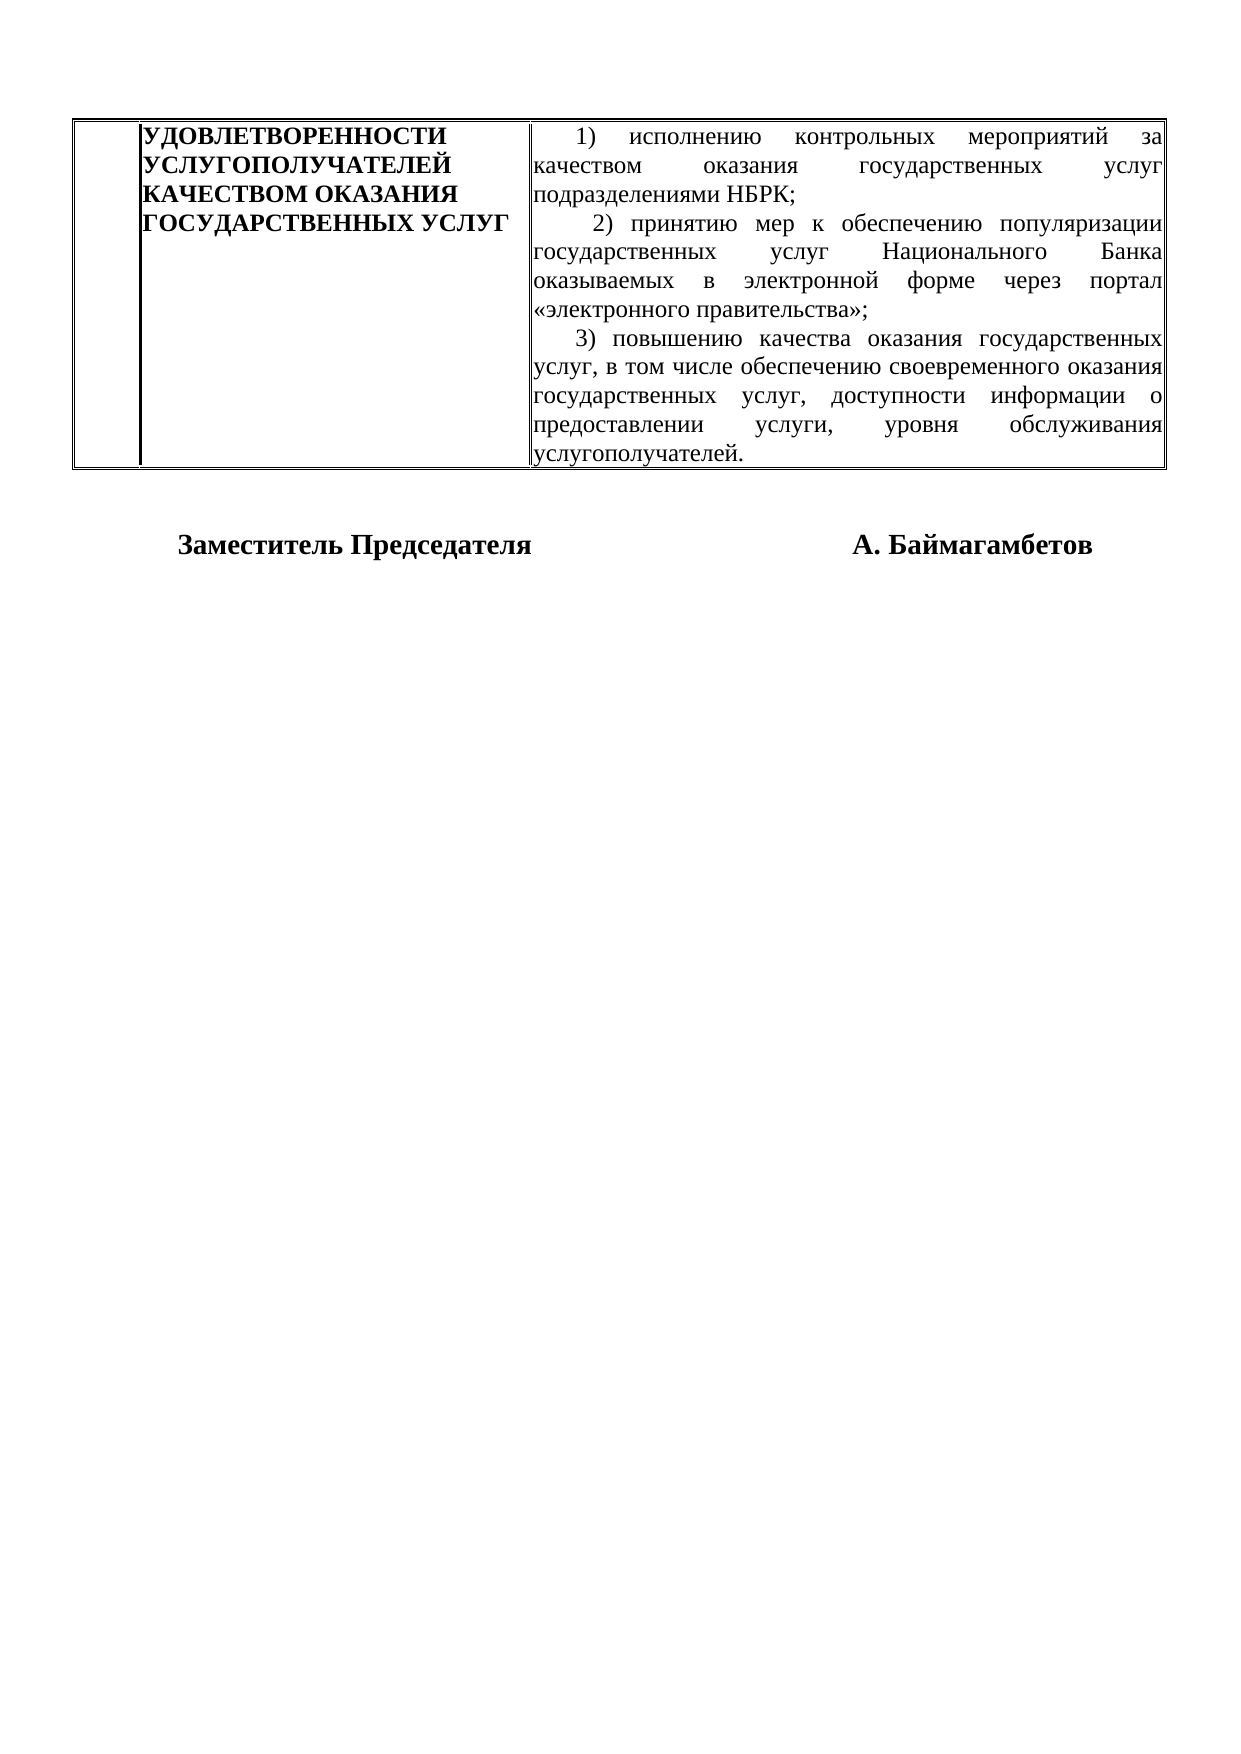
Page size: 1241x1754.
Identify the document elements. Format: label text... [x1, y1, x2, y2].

text Заместитель Председателя А. Баймагамбетов [177, 527, 1152, 561]
table_cell 5. [75, 120, 140, 466]
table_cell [140, 122, 531, 466]
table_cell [531, 122, 1164, 466]
